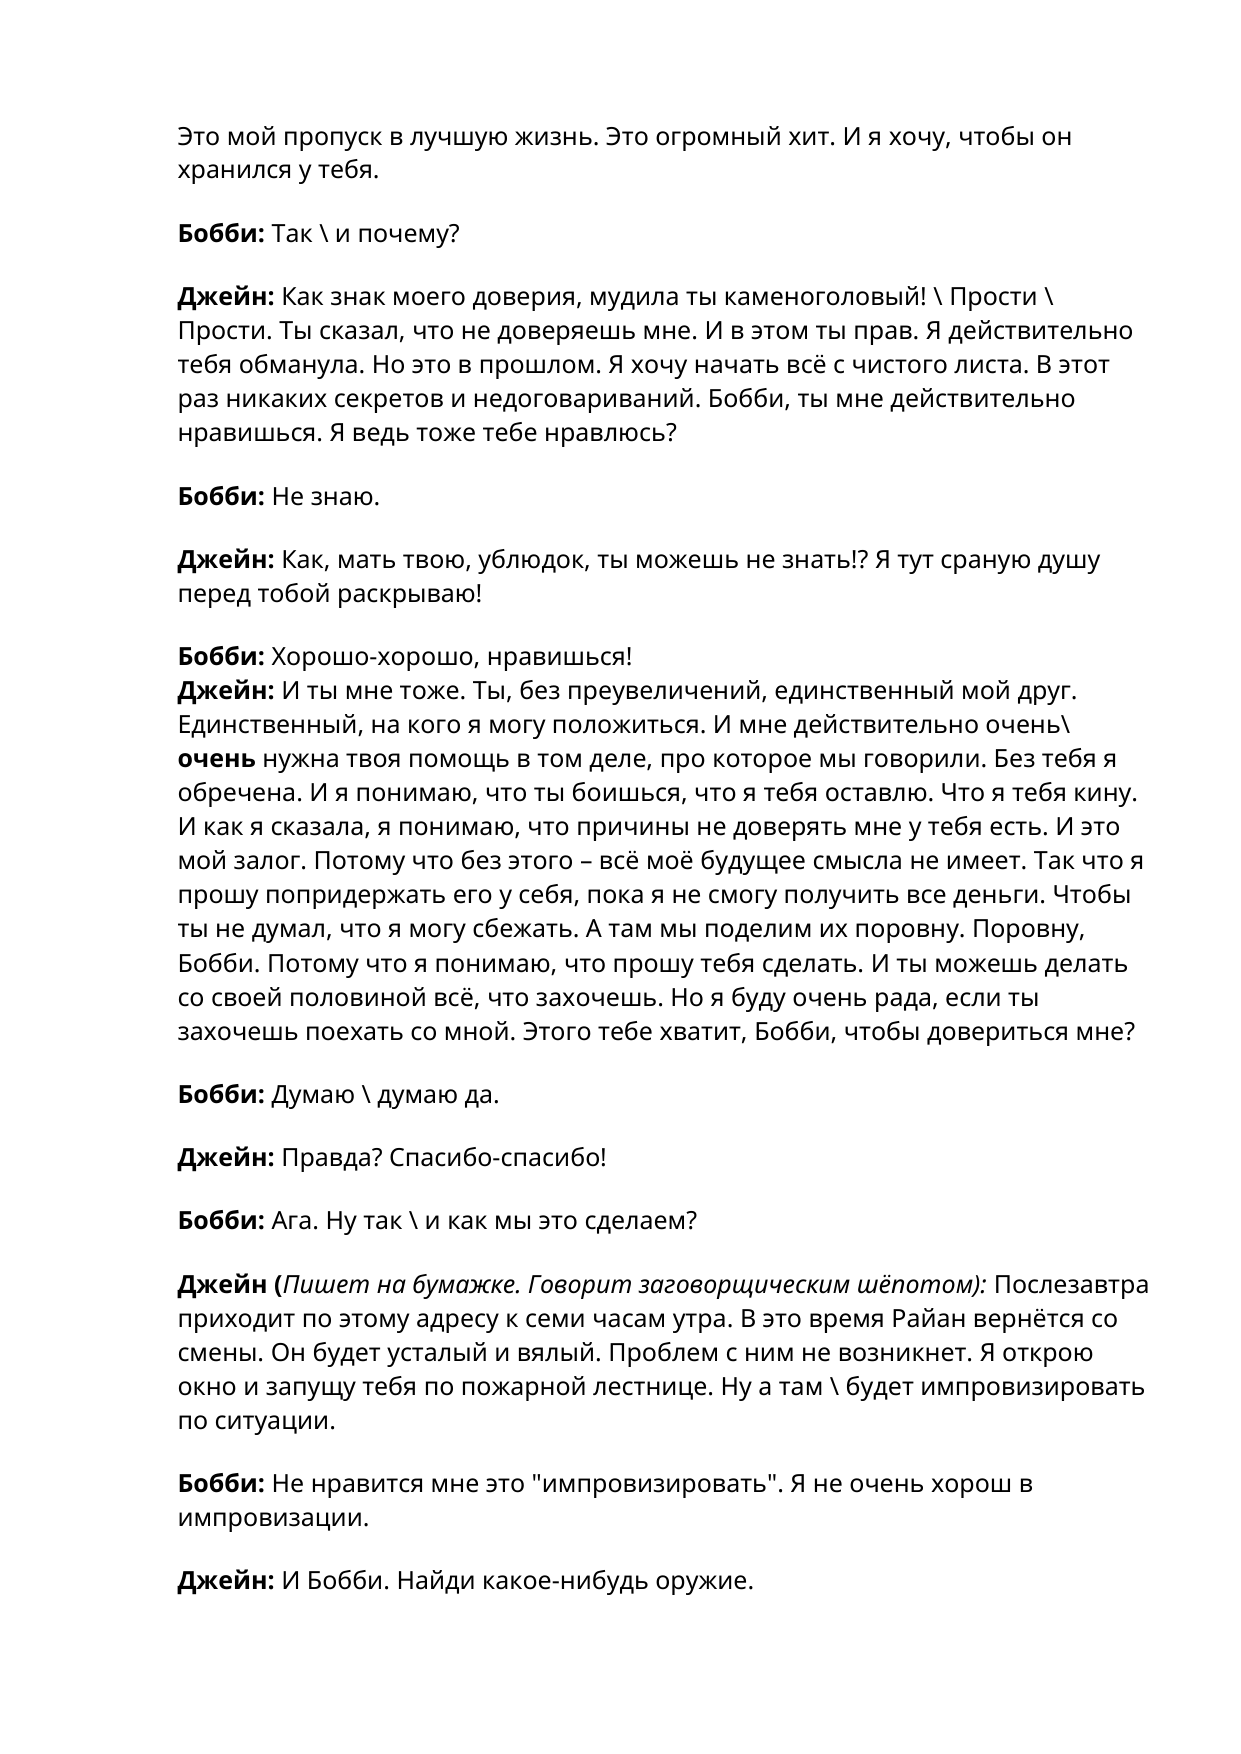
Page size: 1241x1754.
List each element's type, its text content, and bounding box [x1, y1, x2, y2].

text Бобби: Думаю \ думаю да. [177, 1077, 1152, 1111]
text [177, 118, 1152, 186]
text Джейн: Как, мать твою, ублюдок, ты можешь не знать!? Я тут сраную душу перед тобой раскрываю! [177, 541, 1152, 609]
text Джейн: Правда? Спасибо-спасибо! [177, 1140, 1152, 1174]
text Бобби: Ага. Ну так \ и как мы это сделаем? [177, 1203, 1152, 1237]
text Бобби: Не нравится мне это "импровизировать". Я не очень хорош в импровизации. [177, 1466, 1152, 1534]
text Джейн (Пишет на бумажке. Говорит заговорщическим шёпотом): Послезавтра приходит по этому адресу к семи часам утра. В это время Райан вернётся со смены. Он будет усталый и вялый. Проблем с ним не возникнет. Я открою окно и запущу тебя по пожарной лестнице. Ну а там \ будет импровизировать по ситуации. [177, 1266, 1152, 1437]
text Джейн: И Бобби. Найди какое-нибудь оружие. [177, 1563, 1152, 1597]
text Джейн: Как знак моего доверия, мудила ты каменоголовый! \ Прости \ Прости. Ты сказал, что не доверяешь мне. И в этом ты прав. Я действительно тебя обманула. Но это в прошлом. Я хочу начать всё с чистого листа. В этот раз никаких секретов и недоговариваний. Бобби, ты мне действительно нравишься. Я ведь тоже тебе нравлюсь? [177, 279, 1152, 449]
text Бобби: Не знаю. [177, 478, 1152, 512]
text Бобби: Хорошо-хорошо, нравишься! Джейн: И ты мне тоже. Ты, без преувеличений, единственный мой друг. Единственный, на кого я могу положиться. И мне действительно очень\ очень нужна твоя помощь в том деле, про которое мы говорили. Без тебя я обречена. И я понимаю, что ты боишься, что я тебя оставлю. Что я тебя кину. И как я сказала, я понимаю, что причины не доверять мне у тебя есть. И это мой залог. Потому что без этого – всё моё будущее смысла не имеет. Так что я прошу попридержать его у себя, пока я не смогу получить все деньги. Чтобы ты не думал, что я могу сбежать. А там мы поделим их поровну. Поровну, Бобби. Потому что я понимаю, что прошу тебя сделать. И ты можешь делать со своей половиной всё, что захочешь. Но я буду очень рада, если ты захочешь поехать со мной. Этого тебе хватит, Бобби, чтобы довериться мне? [177, 639, 1152, 1047]
text Бобби: Так \ и почему? [177, 215, 1152, 249]
